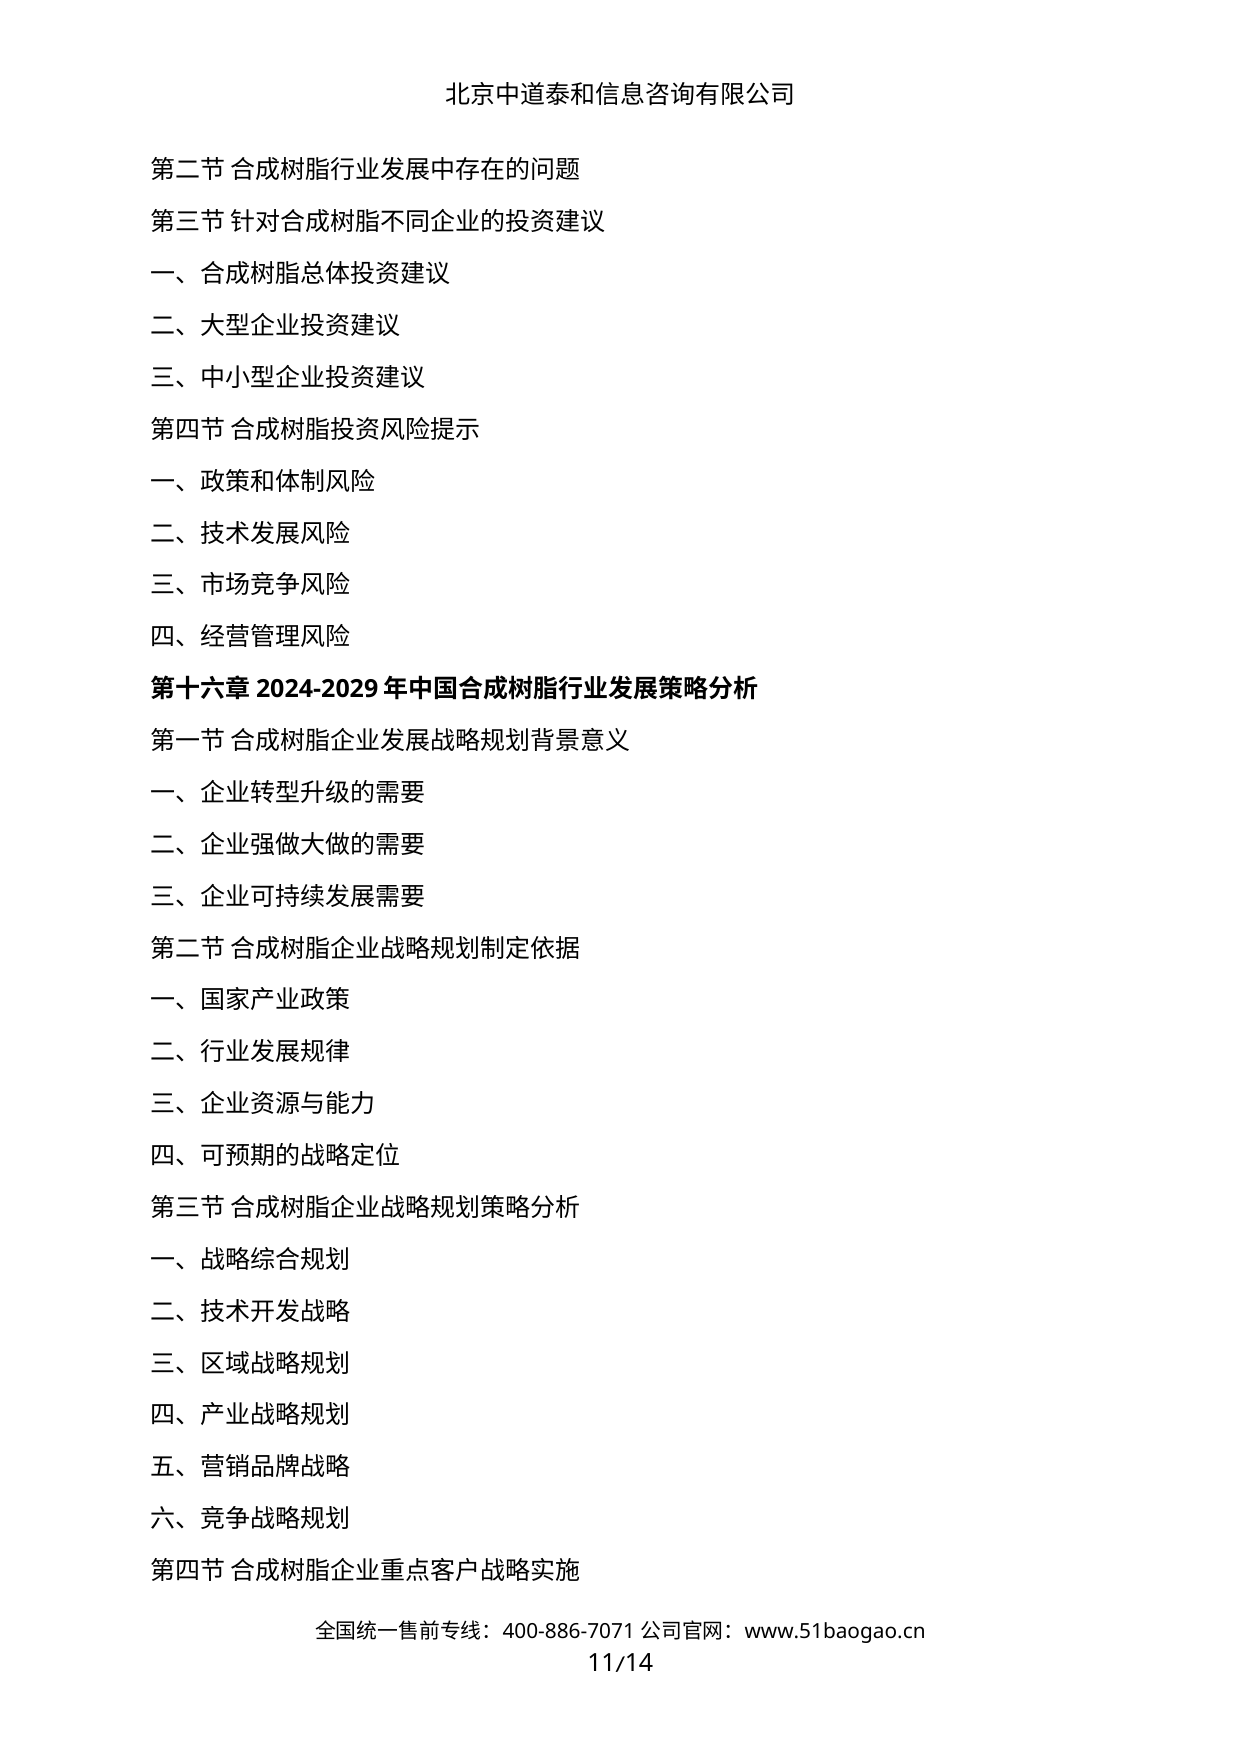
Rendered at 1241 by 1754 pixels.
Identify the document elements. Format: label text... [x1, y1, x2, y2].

text 二、技术发展风险 [150, 513, 1090, 549]
text 第三节 针对合成树脂不同企业的投资建议 [150, 202, 1090, 238]
text 二、大型企业投资建议 [150, 306, 1090, 342]
text 四、经营管理风险 [150, 617, 1090, 653]
text 四、产业战略规划 [150, 1395, 1090, 1431]
text 第十六章 2024-2029年中国合成树脂行业发展策略分析 [150, 669, 1090, 705]
text 第三节 合成树脂企业战略规划策略分析 [150, 1187, 1090, 1224]
text 五、营销品牌战略 [150, 1447, 1090, 1483]
text 一、政策和体制风险 [150, 461, 1090, 497]
text 第四节 合成树脂投资风险提示 [150, 409, 1090, 446]
text 一、合成树脂总体投资建议 [150, 254, 1090, 290]
text 三、企业可持续发展需要 [150, 876, 1090, 912]
text 第二节 合成树脂行业发展中存在的问题 [150, 150, 1090, 186]
text 三、市场竞争风险 [150, 565, 1090, 601]
text 三、企业资源与能力 [150, 1084, 1090, 1120]
text 二、技术开发战略 [150, 1291, 1090, 1327]
text 一、战略综合规划 [150, 1239, 1090, 1276]
text 三、区域战略规划 [150, 1343, 1090, 1379]
text 六、竞争战略规划 [150, 1499, 1090, 1535]
text 二、企业强做大做的需要 [150, 824, 1090, 861]
text 一、国家产业政策 [150, 980, 1090, 1016]
text 四、可预期的战略定位 [150, 1136, 1090, 1172]
text 一、企业转型升级的需要 [150, 772, 1090, 809]
text 第二节 合成树脂企业战略规划制定依据 [150, 928, 1090, 964]
text 二、行业发展规律 [150, 1032, 1090, 1068]
text 第一节 合成树脂企业发展战略规划背景意义 [150, 721, 1090, 757]
text 三、中小型企业投资建议 [150, 357, 1090, 394]
text 第四节 合成树脂企业重点客户战略实施 [150, 1551, 1090, 1587]
